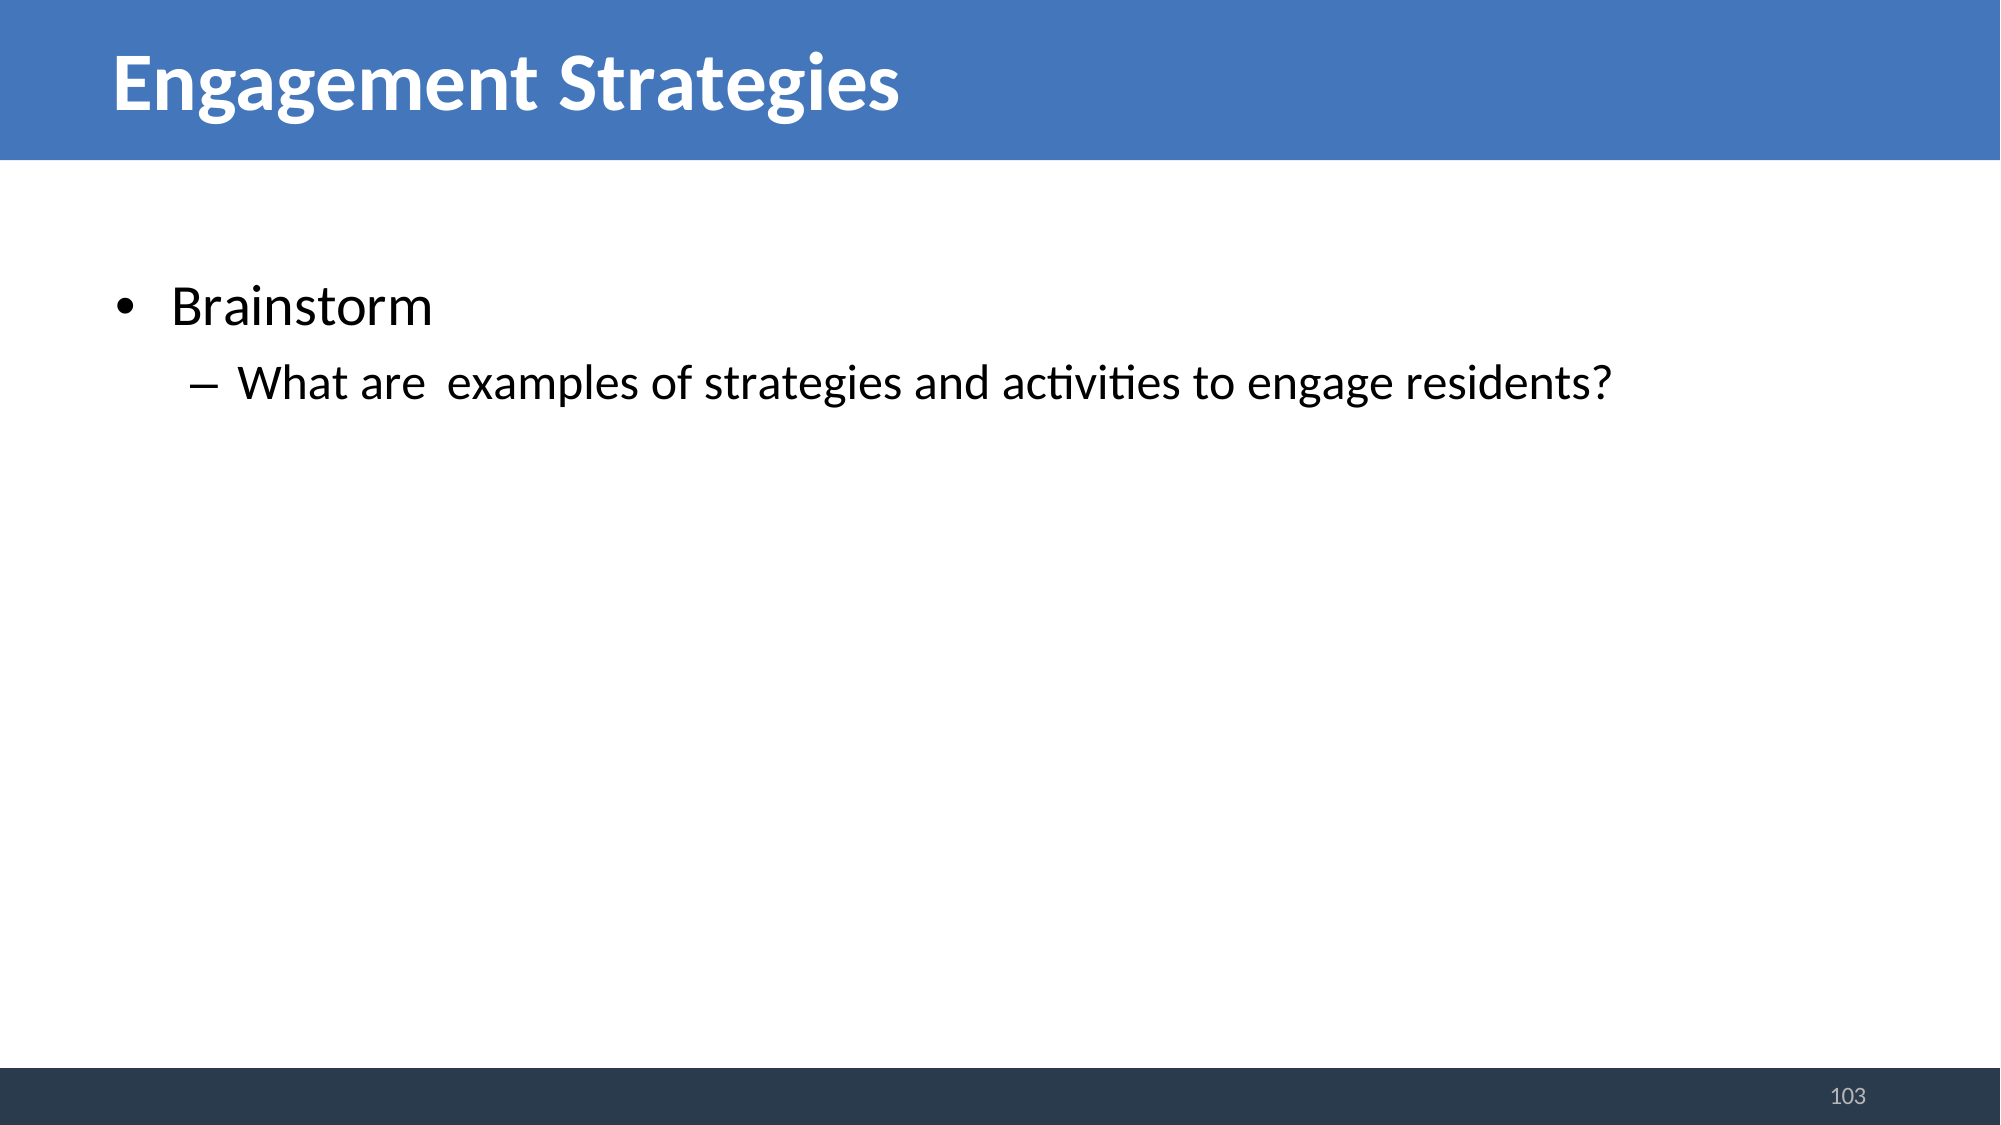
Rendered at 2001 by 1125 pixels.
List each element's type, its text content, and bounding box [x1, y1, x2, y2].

list What are examples of strategies and activities to engage residents? [190, 351, 2000, 412]
list Brainstorm [115, 269, 2000, 340]
